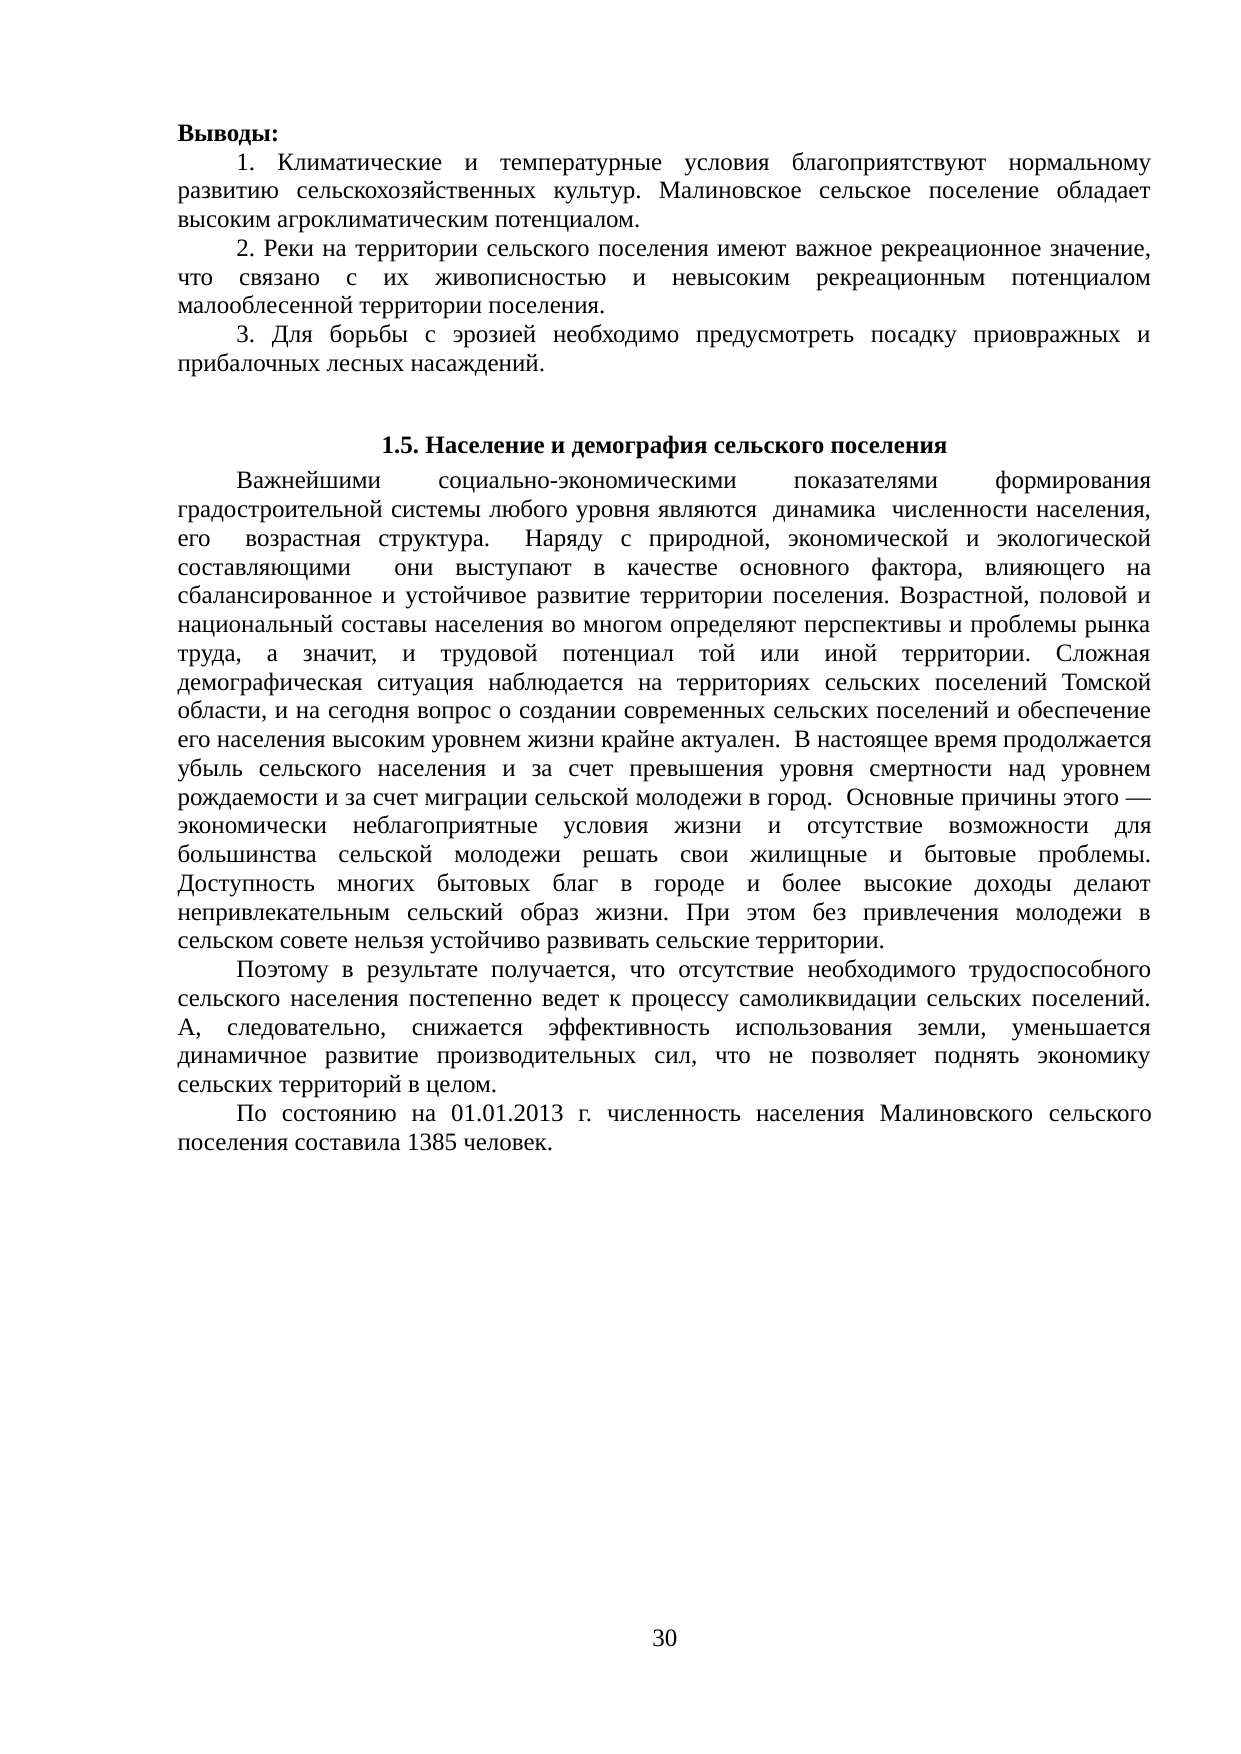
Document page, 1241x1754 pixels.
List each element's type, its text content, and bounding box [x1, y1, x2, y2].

text Выводы: [177, 118, 1152, 147]
text Поэтому в результате получается, что отсутствие необходимого трудоспособного сельского населения постепенно ведет к процессу самоликвидации сельских поселений. А, следовательно, снижается эффективность использования земли, уменьшается динамичное развитие производительных сил, что не позволяет поднять экономику сельских территорий в целом. [177, 954, 1152, 1098]
text 1. Климатические и температурные условия благоприятствуют нормальному развитию сельскохозяйственных культур. Малиновское сельское поселение обладает высоким агроклиматическим потенциалом. [177, 147, 1152, 233]
text 2. Реки на территории сельского поселения имеют важное рекреационное значение, что связано с их живописностью и невысоким рекреационным потенциалом малооблесенной территории поселения. [177, 233, 1152, 319]
subtitle 1.5. Население и демография сельского поселения [177, 431, 1152, 459]
text Важнейшими социально-экономическими показателями формирования градостроительной системы любого уровня являются динамика численности населения, его возрастная структура. Наряду с природной, экономической и экологической составляющими они выступают в качестве основного фактора, влияющего на сбалансированное и устойчивое развитие территории поселения. Возрастной, половой и национальный составы населения во многом определяют перспективы и проблемы рынка труда, а значит, и трудовой потенциал той или иной территории. Сложная демографическая ситуация наблюдается на территориях сельских поселений Томской области, и на сегодня вопрос о создании современных сельских поселений и обеспечение его населения высоким уровнем жизни крайне актуален. В настоящее время продолжается убыль сельского населения и за счет превышения уровня смертности над уровнем рождаемости и за счет миграции сельской молодежи в город. Основные причины этого — экономически неблагоприятные условия жизни и отсутствие возможности для большинства сельской молодежи решать свои жилищные и бытовые проблемы. Доступность многих бытовых благ в городе и более высокие доходы делают непривлекательным сельский образ жизни. При этом без привлечения молодежи в сельском совете нельзя устойчиво развивать сельские территории. [177, 466, 1152, 954]
text 3. Для борьбы с эрозией необходимо предусмотреть посадку приовражных и прибалочных лесных насаждений. [177, 319, 1152, 377]
text По состоянию на 01.01.2013 г. численность населения Малиновского сельского поселения составила 1385 человек. [177, 1098, 1152, 1156]
